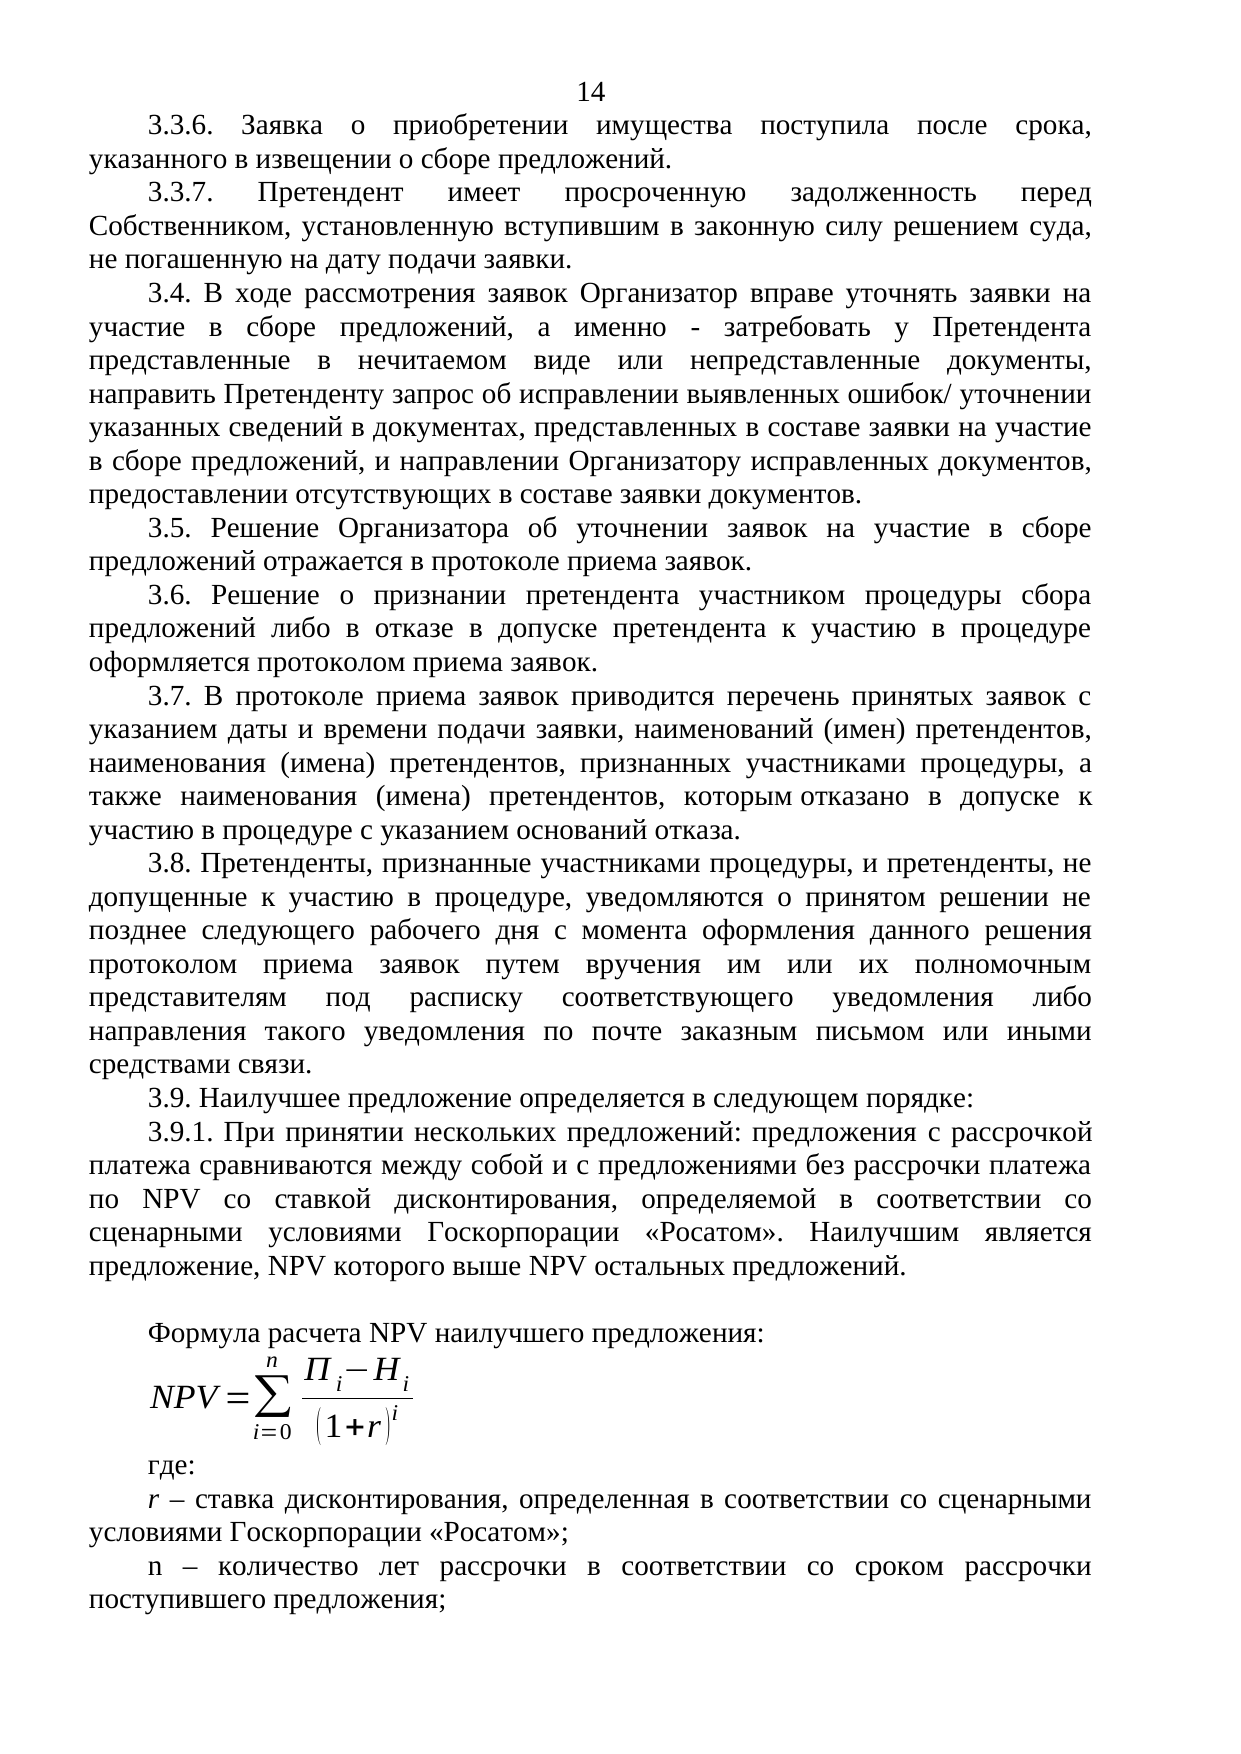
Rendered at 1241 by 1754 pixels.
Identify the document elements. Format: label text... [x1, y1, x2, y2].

list 3.8. Претенденты, признанные участниками процедуры, и претенденты, не допущенные к участию в процедуре, уведомляются о принятом решении не позднее следующего рабочего дня с момента оформления данного решения протоколом приема заявок путем вручения им или их полномочным представителям под расписку соответствующего уведомления либо направления такого уведомления по почте заказным письмом или иными средствами связи. [89, 845, 1092, 1080]
list Формула расчета NPV наилучшего предложения: [89, 1315, 1092, 1348]
list 3.9.1. При принятии нескольких предложений: предложения c рассрочкой платежа сравниваются между собой и с предложениями без рассрочки платежа по NPV со ставкой дисконтирования, определяемой в соответствии со сценарными условиями Госкорпорации «Росатом». Наилучшим является предложение, NPV которого выше NPV остальных предложений. [89, 1114, 1092, 1281]
text где: [89, 1447, 1092, 1481]
list 3.6. Решение о признании претендента участником процедуры сбора предложений либо в отказе в допуске претендента к участию в процедуре оформляется протоколом приема заявок. [89, 577, 1092, 678]
list 3.4. В ходе рассмотрения заявок Организатор вправе уточнять заявки на участие в сборе предложений, а именно - затребовать у Претендента представленные в нечитаемом виде или непредставленные документы, направить Претенденту запрос об исправлении выявленных ошибок/ уточнении указанных сведений в документах, представленных в составе заявки на участие в сборе предложений, и направлении Организатору исправленных документов, предоставлении отсутствующих в составе заявки документов. [89, 275, 1092, 510]
text r – ставка дисконтирования, определенная в соответствии со сценарными условиями Госкорпорации «Росатом»; [89, 1481, 1092, 1548]
list 3.5. Решение Организатора об уточнении заявок на участие в сборе предложений отражается в протоколе приема заявок. [89, 510, 1092, 577]
list 3.7. В протоколе приема заявок приводится перечень принятых заявок с указанием даты и времени подачи заявки, наименований (имен) претендентов, наименования (имена) претендентов, признанных участниками процедуры, а также наименования (имена) претендентов, которым отказано в допуске к участию в процедуре с указанием оснований отказа. [89, 678, 1092, 845]
list 3.9. Наилучшее предложение определяется в следующем порядке: [89, 1080, 1092, 1114]
text 3.3.6. Заявка о приобретении имущества поступила после срока, указанного в извещении о сборе предложений. [89, 107, 1092, 174]
text n – количество лет рассрочки в соответствии со сроком рассрочки поступившего предложения; [89, 1548, 1092, 1615]
text 3.3.7. Претендент имеет просроченную задолженность перед Собственником, установленную вступившим в законную силу решением суда, не погашенную на дату подачи заявки. [89, 174, 1092, 275]
